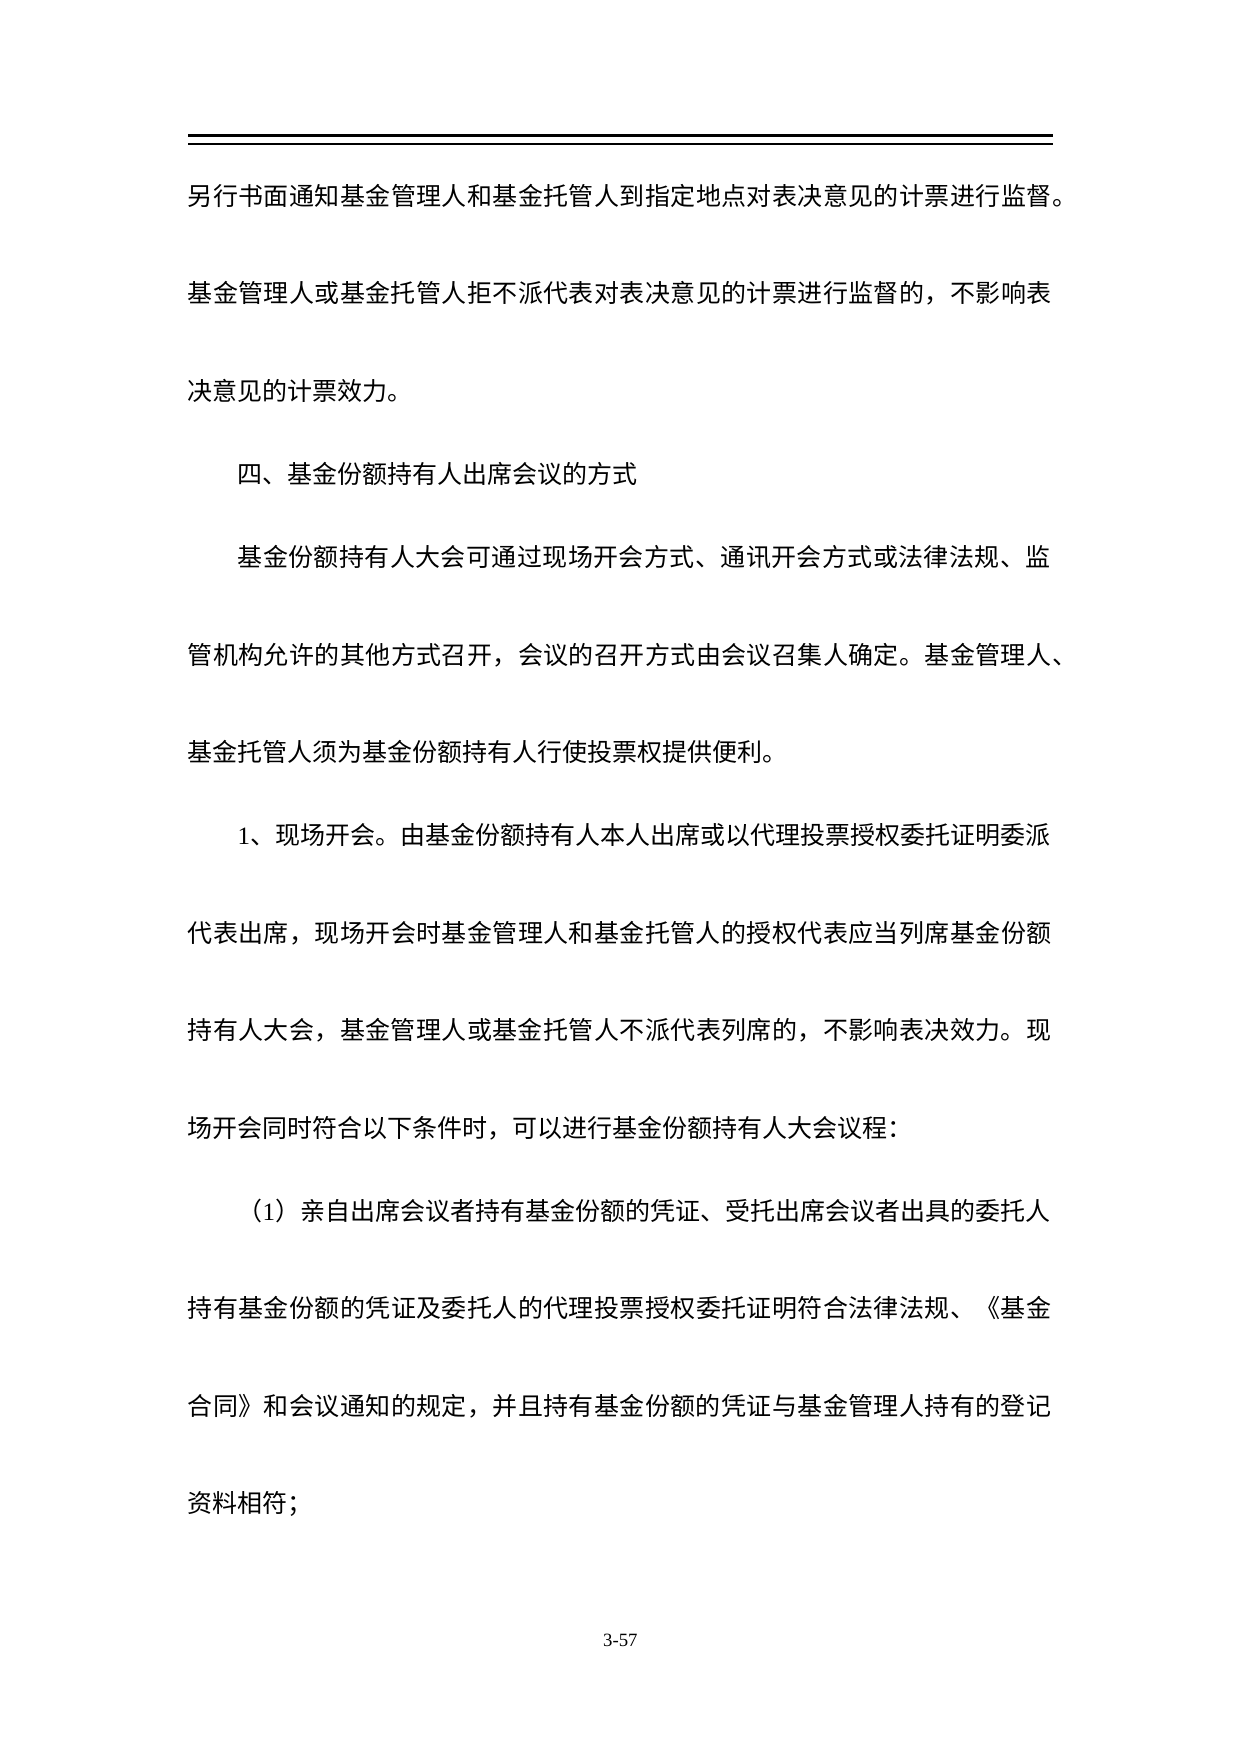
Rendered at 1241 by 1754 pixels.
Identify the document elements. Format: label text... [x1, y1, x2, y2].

text 四、基金份额持有人出席会议的方式 [187, 440, 1053, 505]
text 1、现场开会。由基金份额持有人本人出席或以代理投票授权委托证明委派代表出席，现场开会时基金管理人和基金托管人的授权代表应当列席基金份额持有人大会，基金管理人或基金托管人不派代表列席的，不影响表决效力。现场开会同时符合以下条件时，可以进行基金份额持有人大会议程： [187, 801, 1053, 1159]
text （1）亲自出席会议者持有基金份额的凭证、受托出席会议者出具的委托人持有基金份额的凭证及委托人的代理投票授权委托证明符合法律法规、《基金合同》和会议通知的规定，并且持有基金份额的凭证与基金管理人持有的登记资料相符； [187, 1177, 1053, 1534]
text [187, 162, 1053, 422]
text 基金份额持有人大会可通过现场开会方式、通讯开会方式或法律法规、监管机构允许的其他方式召开，会议的召开方式由会议召集人确定。基金管理人、基金托管人须为基金份额持有人行使投票权提供便利。 [187, 523, 1053, 783]
